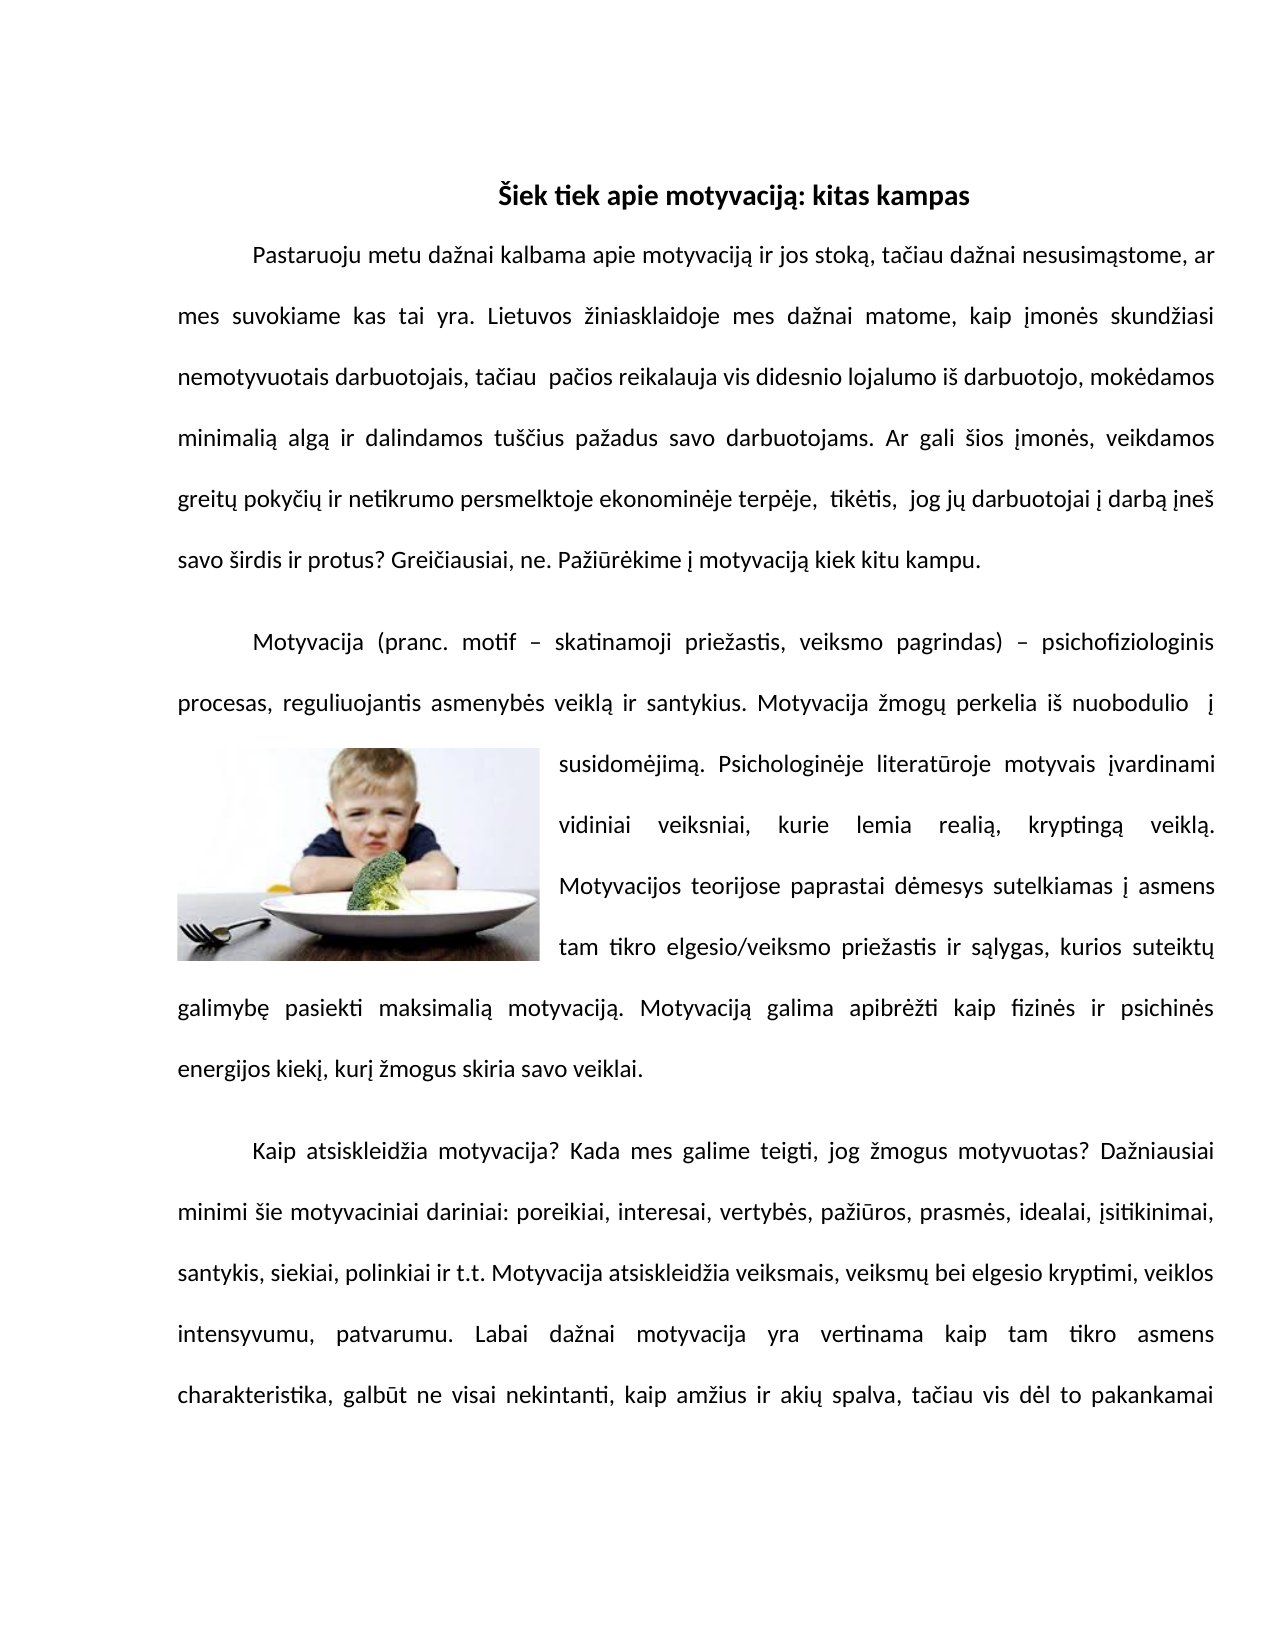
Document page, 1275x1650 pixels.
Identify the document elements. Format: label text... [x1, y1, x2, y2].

text Motyvacija (pranc. motif – skatinamoji priežastis, veiksmo pagrindas) – psichofiziologinis procesas, reguliuojantis asmenybės veiklą ir santykius. Motyvacija žmogų perkelia iš nuobodulio į susidomėjimą. Psichologinėje literatūroje motyvais įvardinami vidiniai veiksniai, kurie lemia realią, kryptingą veiklą. Motyvacijos teorijose paprastai dėmesys sutelkiamas į asmens tam tikro elgesio/veiksmo priežastis ir sąlygas, kurios suteiktų galimybę pasiekti maksimalią motyvaciją. Motyvaciją galima apibrėžti kaip fizinės ir psichinės energijos kiekį, kurį žmogus skiria savo veiklai. [177, 626, 1216, 1084]
text Pastaruoju metu dažnai kalbama apie motyvaciją ir jos stoką, tačiau dažnai nesusimąstome, ar mes suvokiame kas tai yra. Lietuvos žiniasklaidoje mes dažnai matome, kaip įmonės skundžiasi nemotyvuotais darbuotojais, tačiau pačios reikalauja vis didesnio lojalumo iš darbuotojo, mokėdamos minimalią algą ir dalindamos tuščius pažadus savo darbuotojams. Ar gali šios įmonės, veikdamos greitų pokyčių ir netikrumo persmelktoje ekonominėje terpėje, tikėtis, jog jų darbuotojai į darbą įneš savo širdis ir protus? Greičiausiai, ne. Pažiūrėkime į motyvaciją kiek kitu kampu. [177, 239, 1216, 575]
picture [177, 748, 540, 961]
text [177, 1135, 1216, 1410]
text Šiek tiek apie motyvaciją: kitas kampas [177, 177, 1216, 213]
